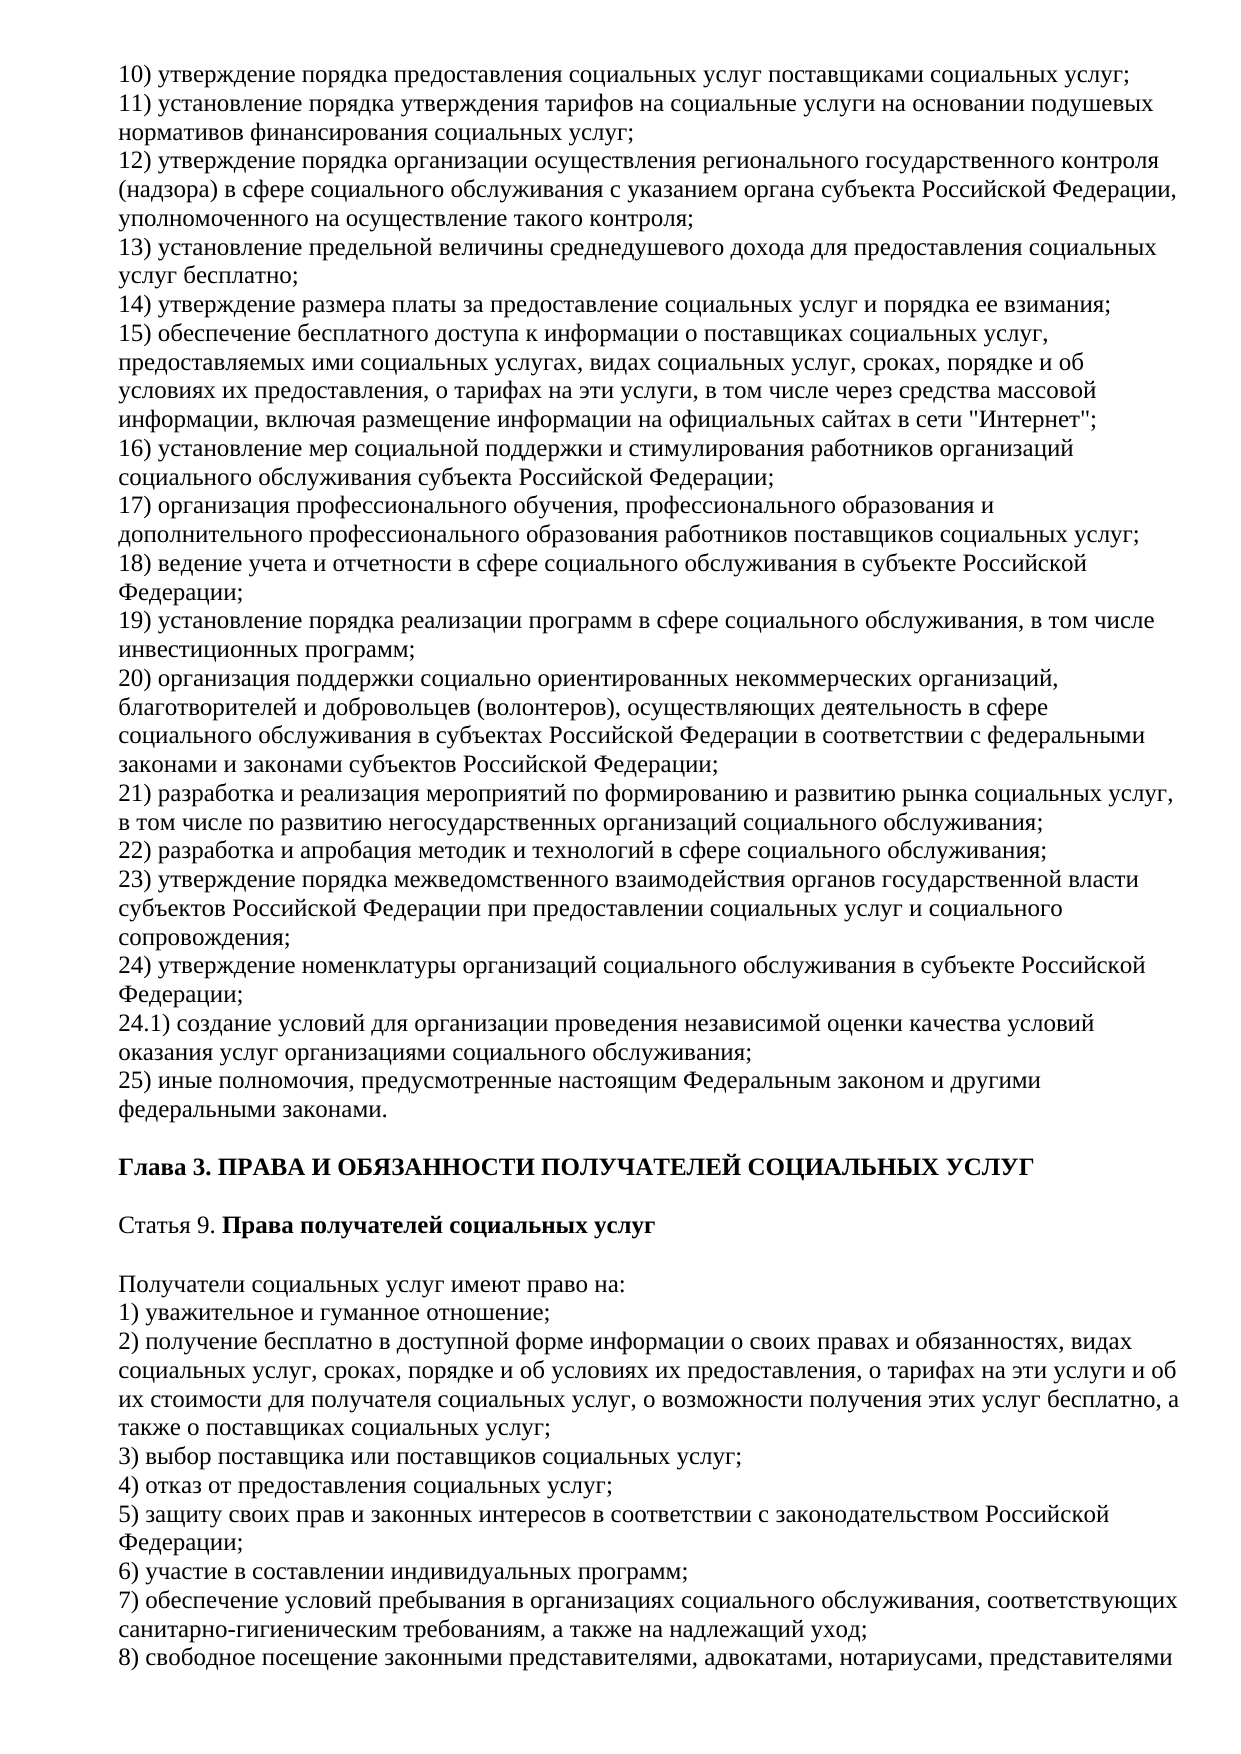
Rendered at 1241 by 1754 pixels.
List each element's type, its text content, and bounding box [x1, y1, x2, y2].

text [118, 1269, 1181, 1671]
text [118, 59, 1181, 1123]
text Глава 3. ПРАВА И ОБЯЗАННОСТИ ПОЛУЧАТЕЛЕЙ СОЦИАЛЬНЫХ УСЛУГ [118, 1152, 1181, 1181]
text Статья 9. Права получателей социальных услуг [118, 1211, 1181, 1239]
